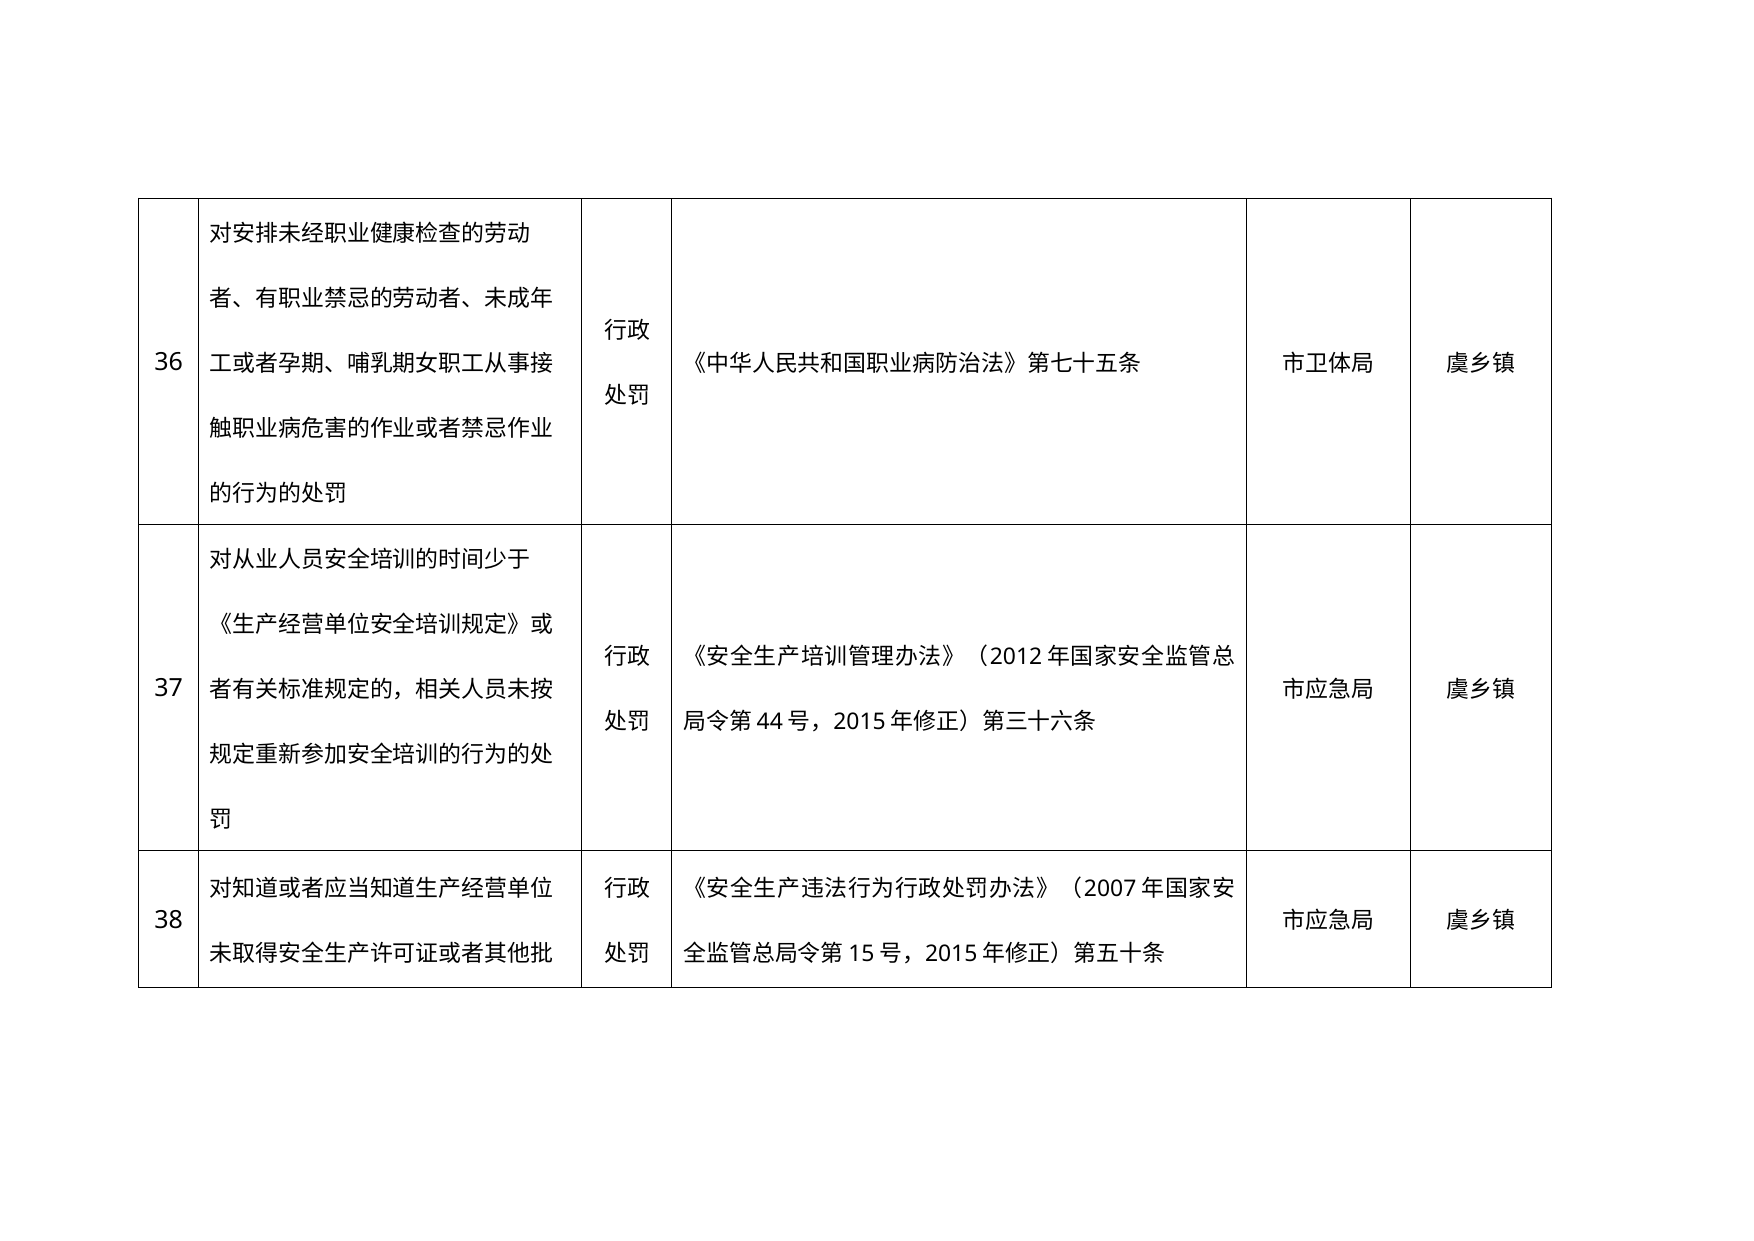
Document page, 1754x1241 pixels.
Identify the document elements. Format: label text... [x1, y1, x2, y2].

table_cell 虞乡镇 [1411, 199, 1551, 524]
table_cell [199, 851, 581, 987]
table_cell 37 [139, 525, 198, 850]
table_cell 《安全生产培训管理办法》（2012年国家安全监管总局令第44号，2015年修正）第三十六条 [672, 525, 1246, 850]
table_cell 对从业人员安全培训的时间少于《生产经营单位安全培训规定》或者有关标准规定的，相关人员未按规定重新参加安全培训的行为的处罚 [199, 525, 581, 850]
table_cell 36 [139, 199, 198, 524]
table_cell 38 [139, 851, 198, 987]
table_cell 行政处罚 [582, 851, 671, 987]
table_cell 市应急局 [1247, 851, 1410, 987]
table_cell 对安排未经职业健康检查的劳动者、有职业禁忌的劳动者、未成年工或者孕期、哺乳期女职工从事接触职业病危害的作业或者禁忌作业的行为的处罚 [199, 199, 581, 524]
table_cell 行政处罚 [582, 525, 671, 850]
table_cell 市卫体局 [1247, 199, 1410, 524]
table_cell 虞乡镇 [1411, 525, 1551, 850]
table_cell 市应急局 [1247, 525, 1410, 850]
table_cell 行政处罚 [582, 199, 671, 524]
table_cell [672, 851, 1246, 987]
table_cell 《中华人民共和国职业病防治法》第七十五条 [672, 199, 1246, 524]
table_cell 虞乡镇 [1411, 851, 1551, 987]
